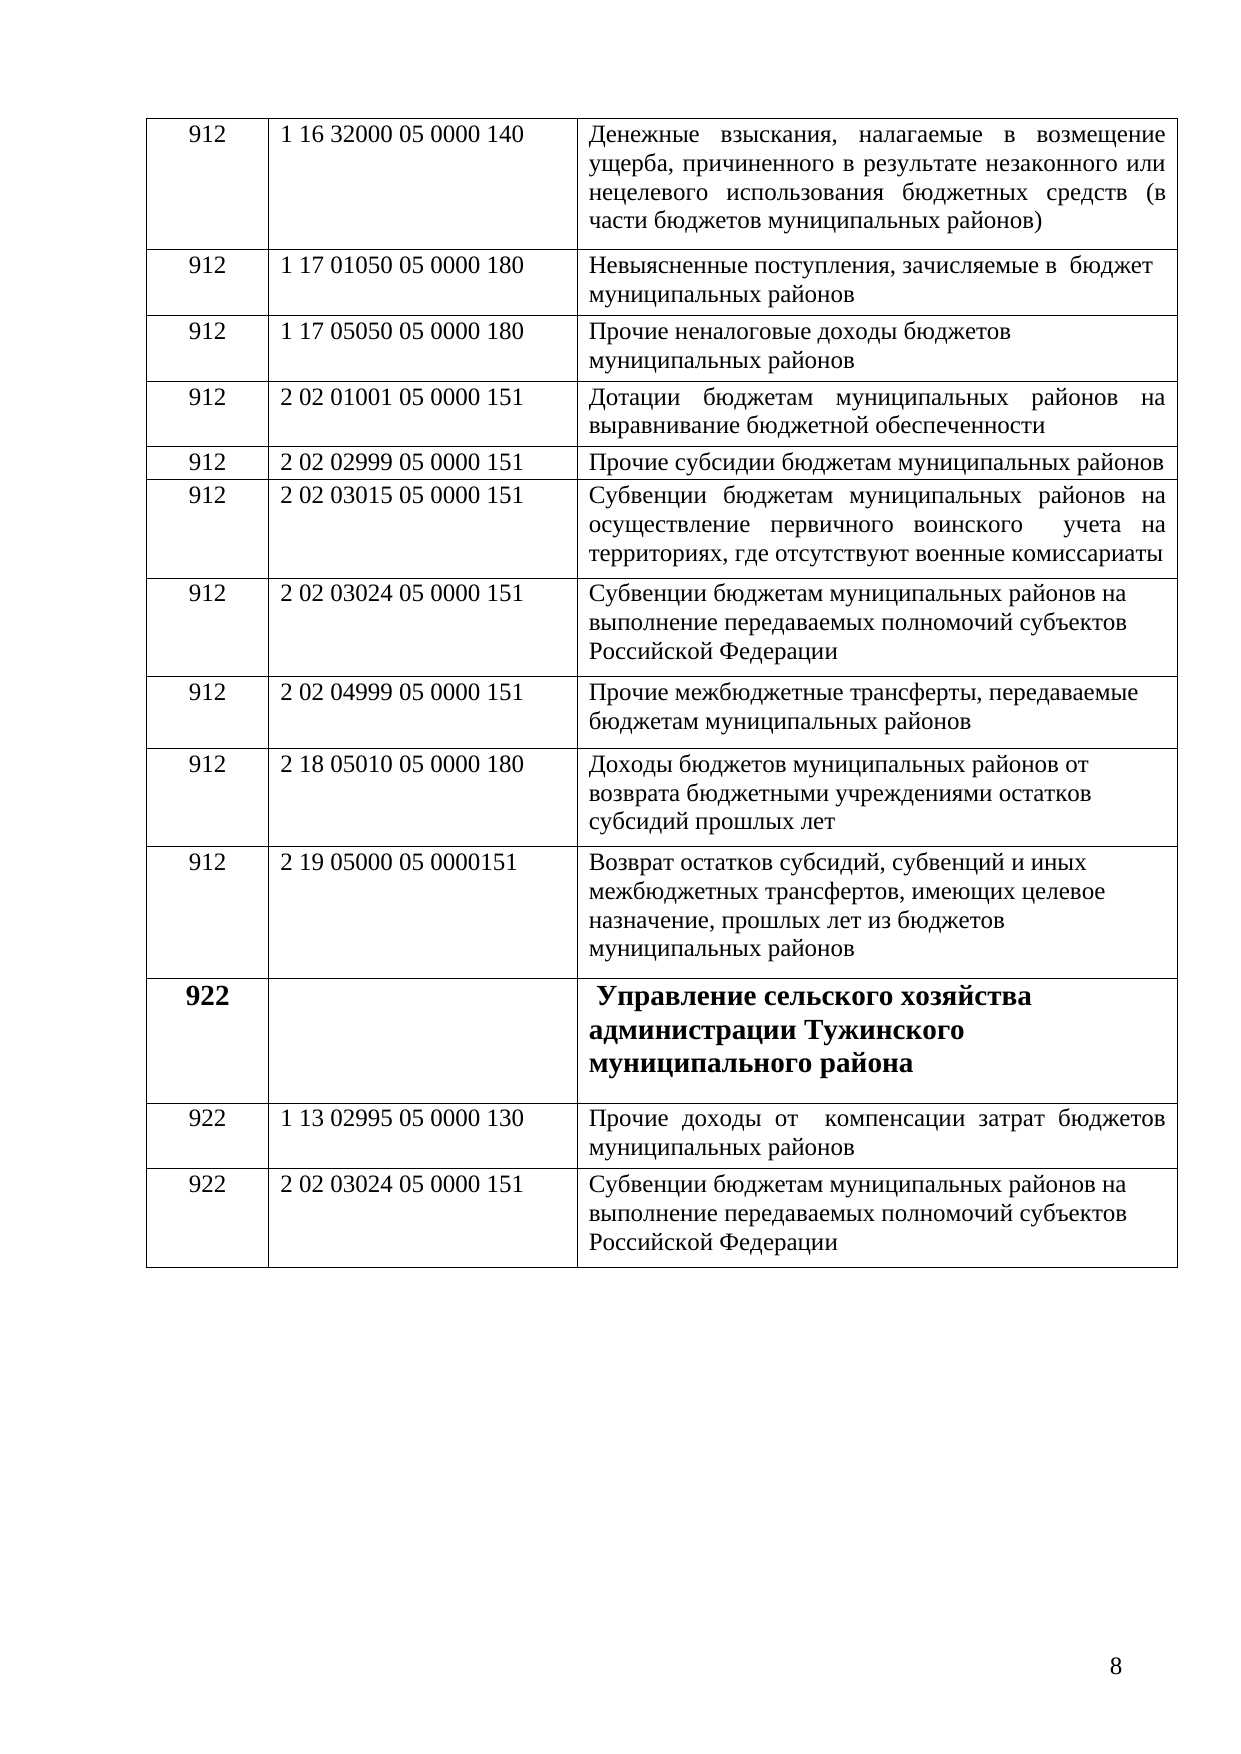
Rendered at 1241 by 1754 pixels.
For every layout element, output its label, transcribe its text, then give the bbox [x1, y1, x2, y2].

table_cell Управление сельского хозяйства администрации Тужинского муниципального района [578, 979, 1177, 1102]
table_cell Возврат остатков субсидий, субвенций и иных межбюджетных трансфертов, имеющих целевое назначение, прошлых лет из бюджетов муниципальных районов [578, 847, 1177, 977]
table_cell 1 17 05050 05 0000 180 [269, 316, 577, 381]
table_cell 1 17 01050 05 0000 180 [269, 250, 577, 315]
table_cell 912 [147, 480, 268, 577]
table_cell 2 02 03024 05 0000 151 [269, 1169, 577, 1267]
table_cell 2 02 04999 05 0000 151 [269, 677, 577, 748]
table_cell 922 [147, 1169, 268, 1267]
table_cell Прочие неналоговые доходы бюджетов муниципальных районов [578, 316, 1177, 381]
table_cell 2 19 05000 05 0000151 [269, 847, 577, 977]
table_cell 2 02 01001 05 0000 151 [269, 382, 577, 446]
table_cell 912 [147, 847, 268, 977]
table_cell Доходы бюджетов муниципальных районов от возврата бюджетными учреждениями остатков субсидий прошлых лет [578, 749, 1177, 846]
table_cell 912 [147, 677, 268, 748]
table_cell Субвенции бюджетам муниципальных районов на выполнение передаваемых полномочий субъектов Российской Федерации [578, 579, 1177, 676]
table_cell 912 [147, 749, 268, 846]
table_cell Денежные взыскания, налагаемые в возмещение ущерба, причиненного в результате незаконного или нецелевого использования бюджетных средств (в части бюджетов муниципальных районов) [578, 119, 1177, 249]
table_cell 912 [147, 316, 268, 381]
table_cell Прочие доходы от компенсации затрат бюджетов муниципальных районов [578, 1104, 1177, 1168]
table_cell 1 16 32000 05 0000 140 [269, 119, 577, 249]
table_cell Субвенции бюджетам муниципальных районов на выполнение передаваемых полномочий субъектов Российской Федерации [578, 1169, 1177, 1267]
table_cell Прочие межбюджетные трансферты, передаваемые бюджетам муниципальных районов [578, 677, 1177, 748]
table_cell 912 [147, 579, 268, 676]
table_cell 922 [147, 1104, 268, 1168]
table_cell 922 [147, 979, 268, 1102]
table_cell 912 [147, 382, 268, 446]
table_cell Невыясненные поступления, зачисляемые в бюджет муниципальных районов [578, 250, 1177, 315]
table_cell Прочие субсидии бюджетам муниципальных районов [578, 447, 1177, 479]
table_cell 912 [147, 119, 268, 249]
table_cell Дотации бюджетам муниципальных районов на выравнивание бюджетной обеспеченности [578, 382, 1177, 446]
table_cell 2 02 03015 05 0000 151 [269, 480, 577, 577]
table_cell 1 13 02995 05 0000 130 [269, 1104, 577, 1168]
table_cell 2 02 03024 05 0000 151 [269, 579, 577, 676]
table_cell 2 02 02999 05 0000 151 [269, 447, 577, 479]
table_cell 912 [147, 447, 268, 479]
table_cell Субвенции бюджетам муниципальных районов на осуществление первичного воинского учета на территориях, где отсутствуют военные комиссариаты [578, 480, 1177, 577]
table_cell 2 18 05010 05 0000 180 [269, 749, 577, 846]
table_cell [269, 979, 577, 1102]
table_cell 912 [147, 250, 268, 315]
